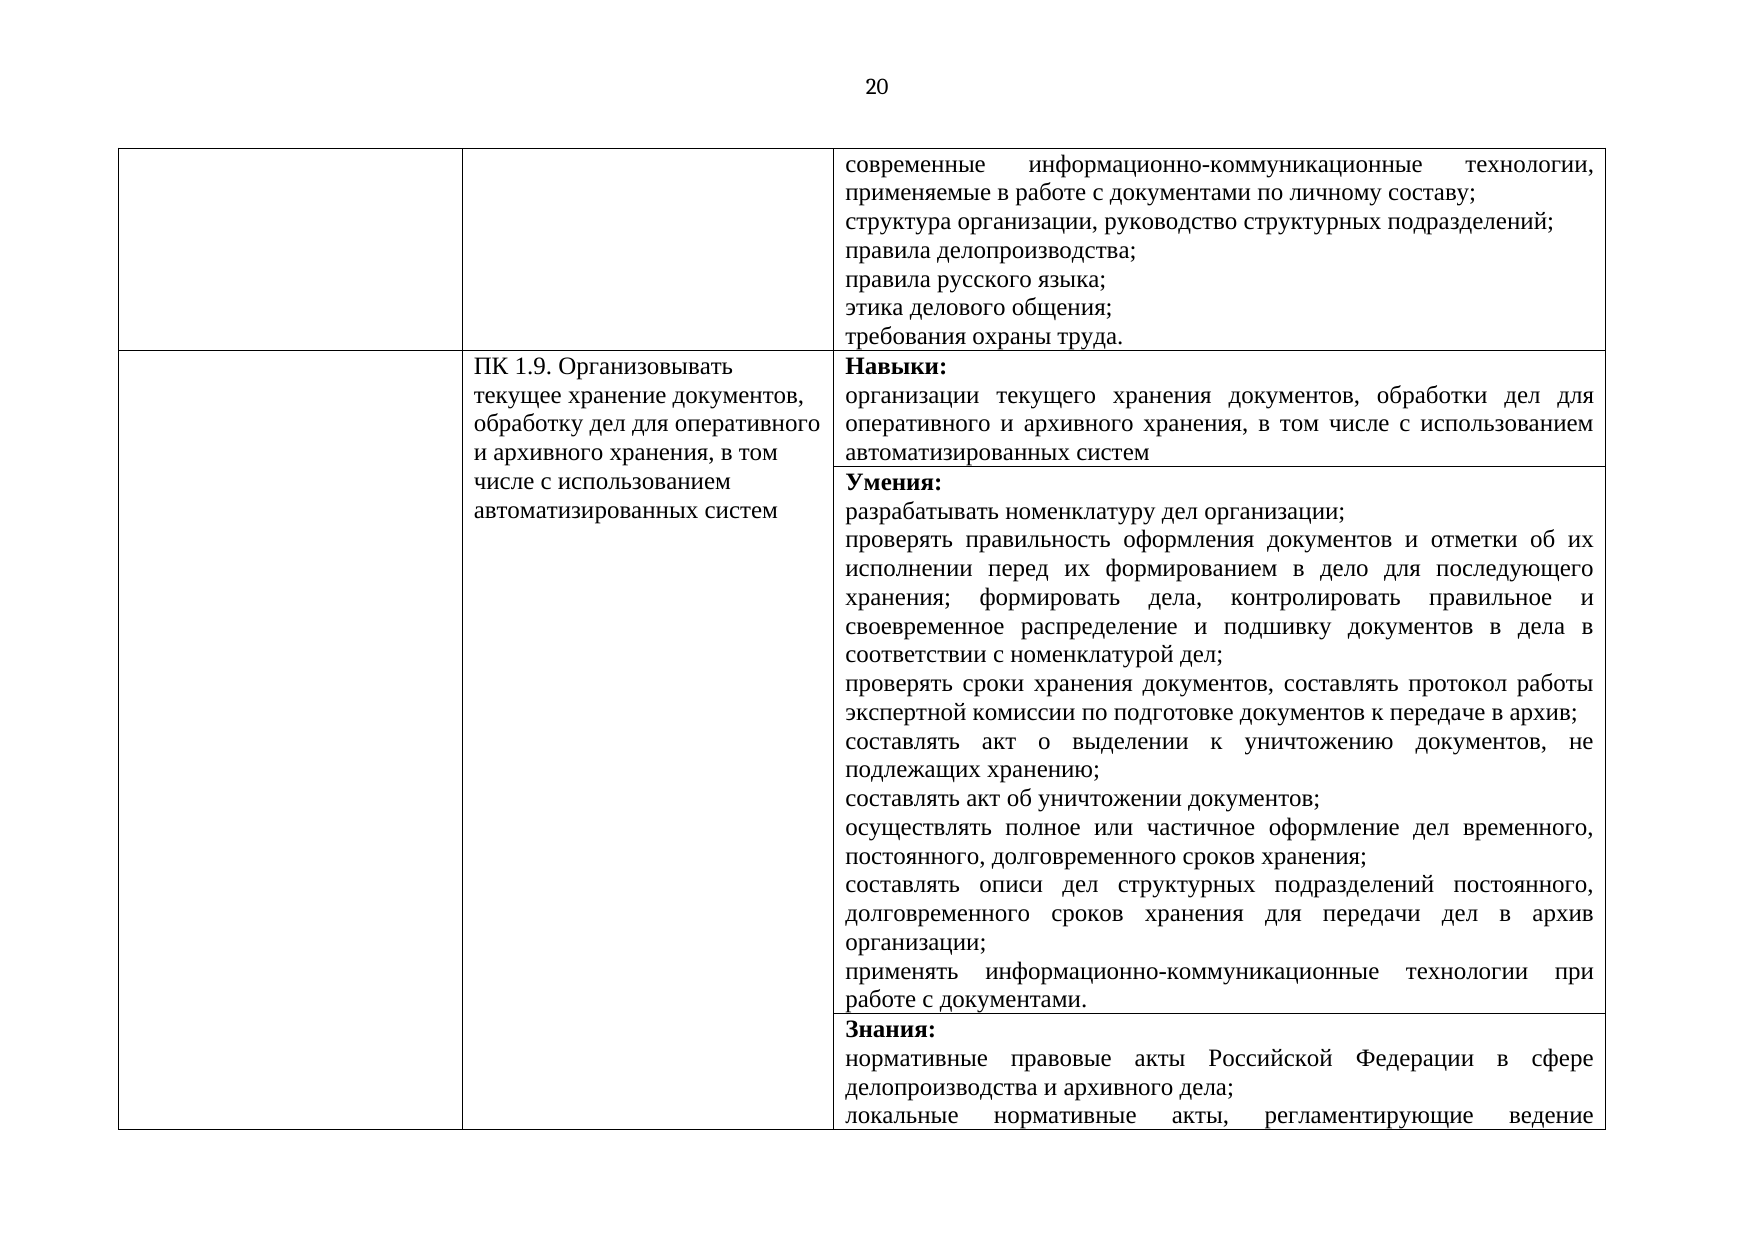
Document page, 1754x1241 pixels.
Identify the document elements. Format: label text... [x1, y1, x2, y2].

table_cell [119, 351, 462, 1129]
table_cell ПК 1.9. Организовывать текущее хранение документов, обработку дел для оперативного и архивного хранения, в том числе с использованием автоматизированных систем [463, 351, 833, 1129]
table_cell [834, 1014, 1605, 1129]
table_cell Навыки: организации текущего хранения документов, обработки дел для оперативного и архивного хранения, в том числе с использованием автоматизированных систем [834, 351, 1605, 466]
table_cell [834, 149, 1605, 350]
table_cell Умения: разрабатывать номенклатуру дел организации; проверять правильность оформления документов и отметки об их исполнении перед их формированием в дело для последующего хранения; формировать дела, контролировать правильное и своевременное распределение и подшивку документов в дела в соответствии с номенклатурой дел; проверять сроки хранения документов, составлять протокол работы экспертной комиссии по подготовке документов к передаче в архив; составлять акт о выделении к уничтожению документов, не подлежащих хранению; составлять акт об уничтожении документов; осуществлять полное или частичное оформление дел временного, постоянного, долговременного сроков хранения; составлять описи дел структурных подразделений постоянного, долговременного сроков хранения для передачи дел в архив организации; применять информационно-коммуникационные технологии при работе с документами. [834, 467, 1605, 1013]
